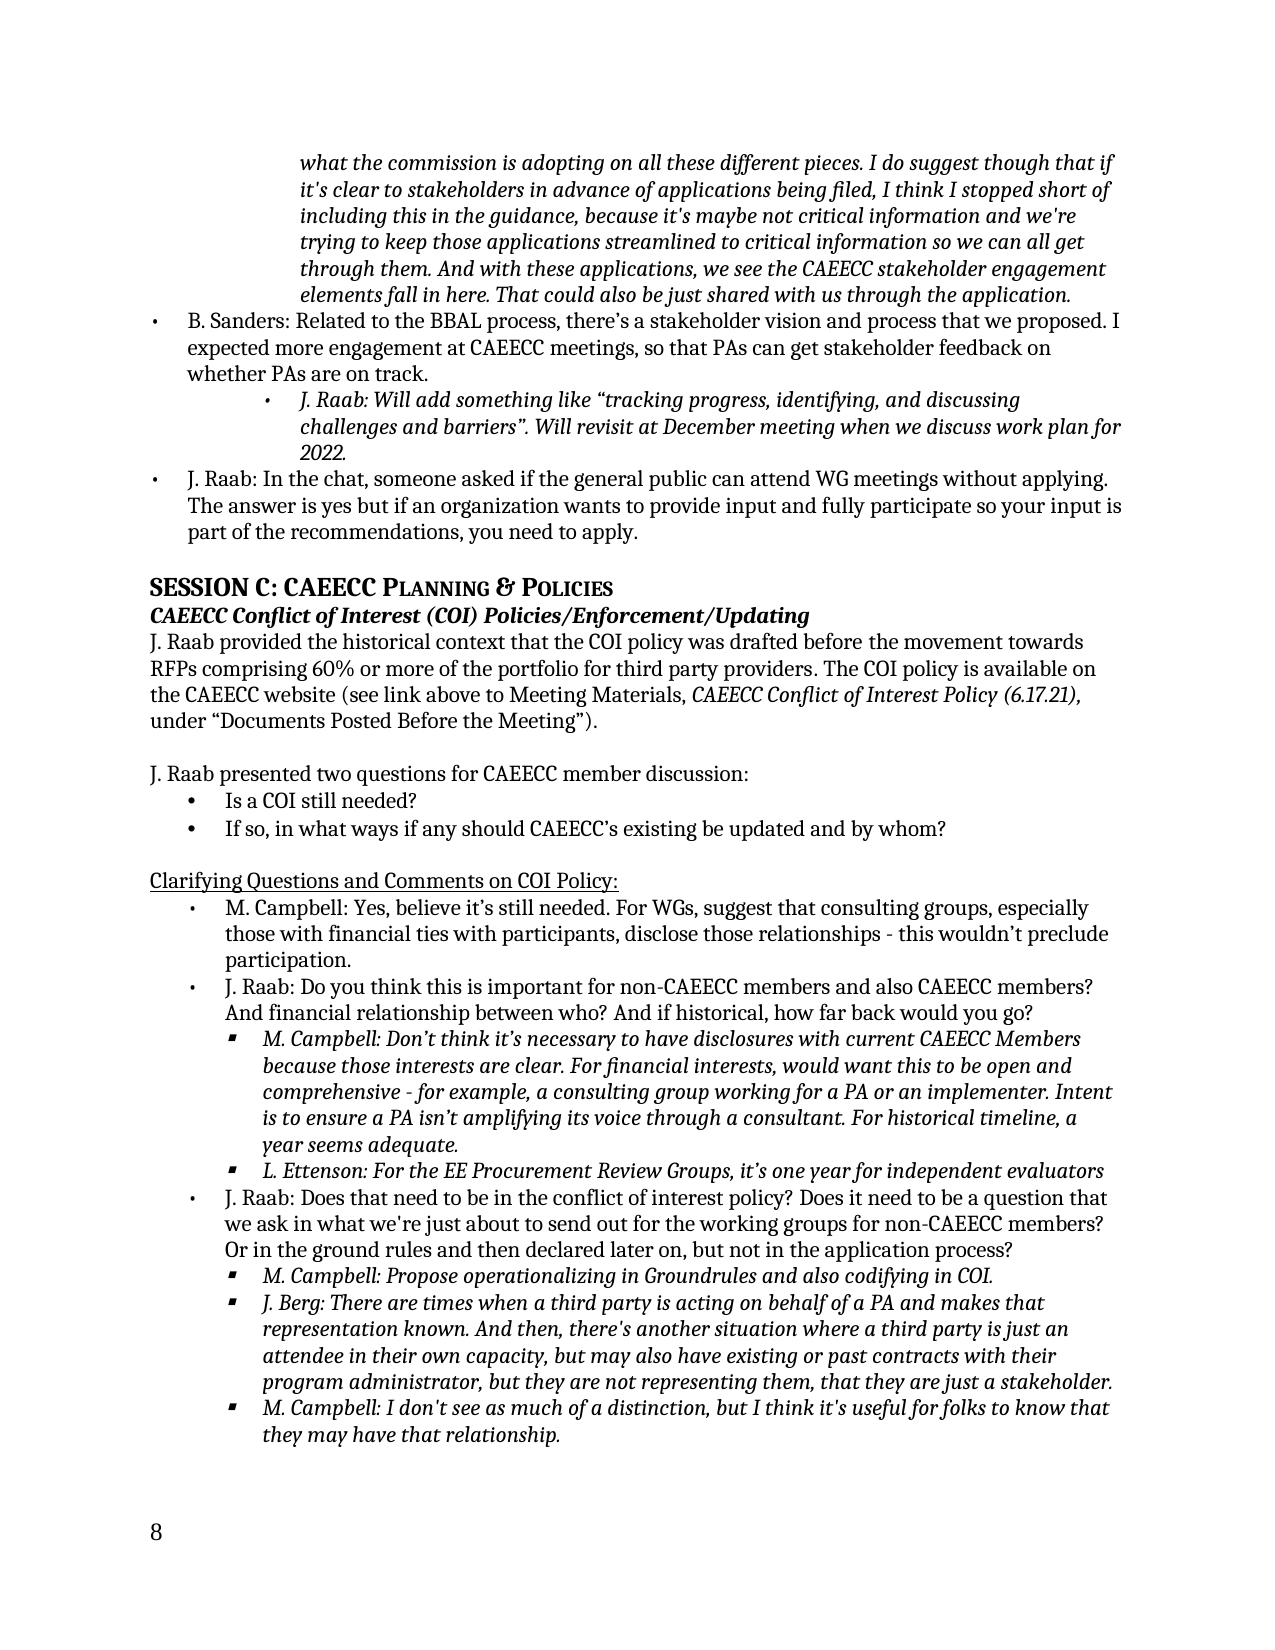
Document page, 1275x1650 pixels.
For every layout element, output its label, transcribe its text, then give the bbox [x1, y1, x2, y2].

list B. Sanders: Related to the BBAL process, there’s a stakeholder vision and process that we proposed. I expected more engagement at CAEECC meetings, so that PAs can get stakeholder feedback on whether PAs are on track. [150, 308, 1125, 387]
list J. Raab: In the chat, someone asked if the general public can attend WG meetings without applying. The answer is yes but if an organization wants to provide input and fully participate so your input is part of the recommendations, you need to apply. [150, 466, 1125, 545]
list J. Berg: There are times when a third party is acting on behalf of a PA and makes that representation known. And then, there's another situation where a third party is just an attendee in their own capacity, but may also have existing or past contracts with their program administrator, but they are not representing them, that they are just a stakeholder. [225, 1290, 1125, 1395]
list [262, 150, 1125, 308]
list Is a COI still needed? [187, 787, 1125, 814]
list M. Campbell: Propose operationalizing in Groundrules and also codifying in COI. [225, 1263, 1125, 1290]
list J. Raab: Will add something like “tracking progress, identifying, and discussing challenges and barriers”. Will revisit at December meeting when we discuss work plan for 2022. [262, 387, 1125, 466]
list L. Ettenson: For the EE Procurement Review Groups, it’s one year for independent evaluators [225, 1158, 1125, 1184]
text SESSION C: CAEECC Planning & Policies [150, 572, 1125, 603]
list M. Campbell: Yes, believe it’s still needed. For WGs, suggest that consulting groups, especially those with financial ties with participants, disclose those relationships - this wouldn’t preclude participation. [187, 894, 1125, 973]
list If so, in what ways if any should CAEECC’s existing be updated and by whom? [187, 814, 1125, 842]
list J. Raab: Do you think this is important for non-CAEECC members and also CAEECC members? And financial relationship between who? And if historical, how far back would you go? [187, 973, 1125, 1026]
text J. Raab presented two questions for CAEECC member discussion: [150, 761, 1125, 787]
text Clarifying Questions and Comments on COI Policy: [150, 868, 1125, 894]
text J. Raab provided the historical context that the COI policy was drafted before the movement towards RFPs comprising 60% or more of the portfolio for third party providers. The COI policy is available on the CAEECC website (see link above to Meeting Materials, CAEECC Conflict of Interest Policy (6.17.21), under “Documents Posted Before the Meeting”). [150, 629, 1125, 734]
list M. Campbell: Don’t think it’s necessary to have disclosures with current CAEECC Members because those interests are clear. For financial interests, would want this to be open and comprehensive - for example, a consulting group working for a PA or an implementer. Intent is to ensure a PA isn’t amplifying its voice through a consultant. For historical timeline, a year seems adequate. [225, 1026, 1125, 1158]
text CAEECC Conflict of Interest (COI) Policies/Enforcement/Updating [150, 603, 1125, 629]
list M. Campbell: I don't see as much of a distinction, but I think it's useful for folks to know that they may have that relationship. [225, 1395, 1125, 1448]
list J. Raab: Does that need to be in the conflict of interest policy? Does it need to be a question that we ask in what we're just about to send out for the working groups for non-CAEECC members? Or in the ground rules and then declared later on, but not in the application process? [187, 1184, 1125, 1263]
